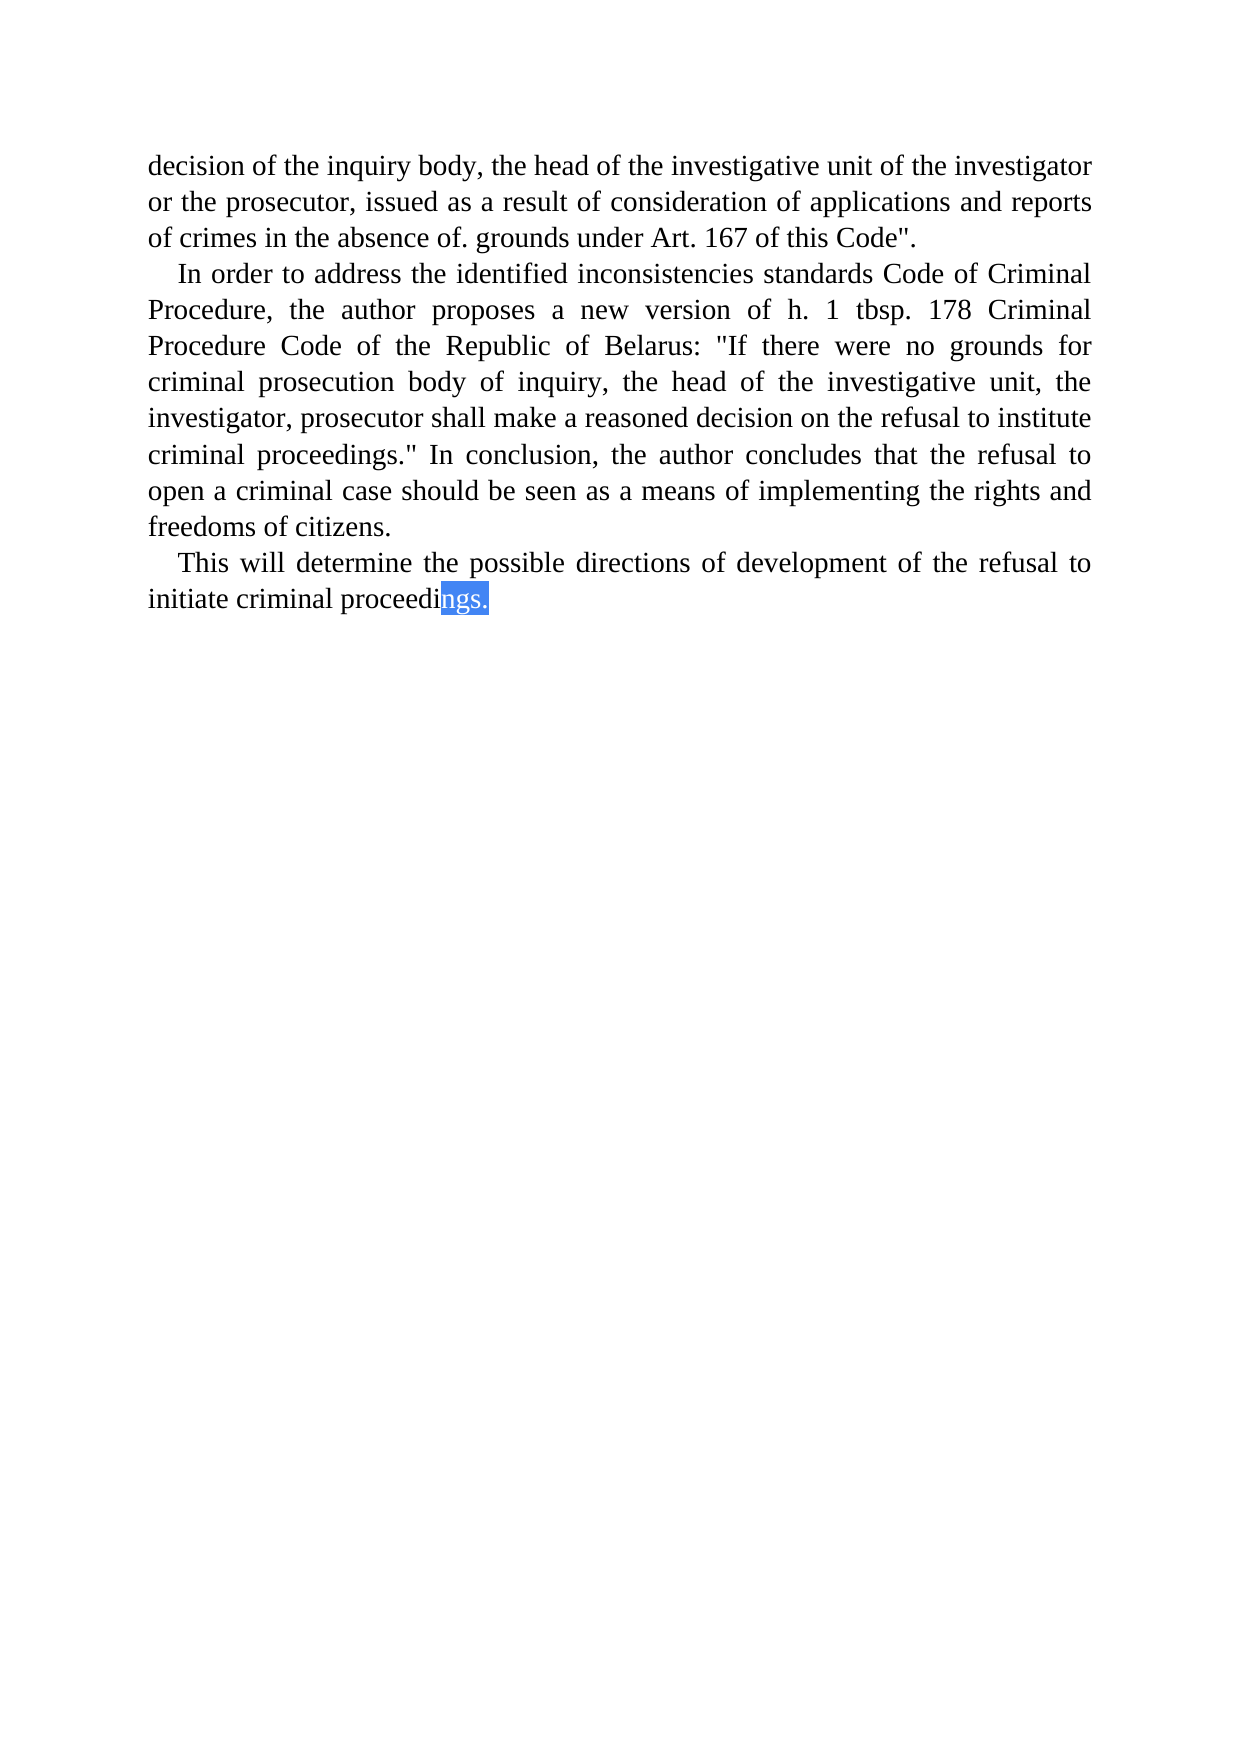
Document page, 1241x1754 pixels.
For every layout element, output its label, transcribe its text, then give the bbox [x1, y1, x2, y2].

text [148, 148, 1093, 253]
text In order to address the identified inconsistencies standards Code of Criminal Procedure, the author proposes a new version of h. 1 tbsp. 178 Criminal Procedure Code of the Republic of Belarus: "If there were no grounds for criminal prosecution body of inquiry, the head of the investigative unit, the investigator, prosecutor shall make a reasoned decision on the refusal to institute criminal proceedings." In conclusion, the author concludes that the refusal to open a criminal case should be seen as a means of implementing the rights and freedoms of citizens. [148, 256, 1093, 543]
text This will determine the possible directions of development of the refusal to initiate criminal proceedings. [148, 545, 1093, 615]
